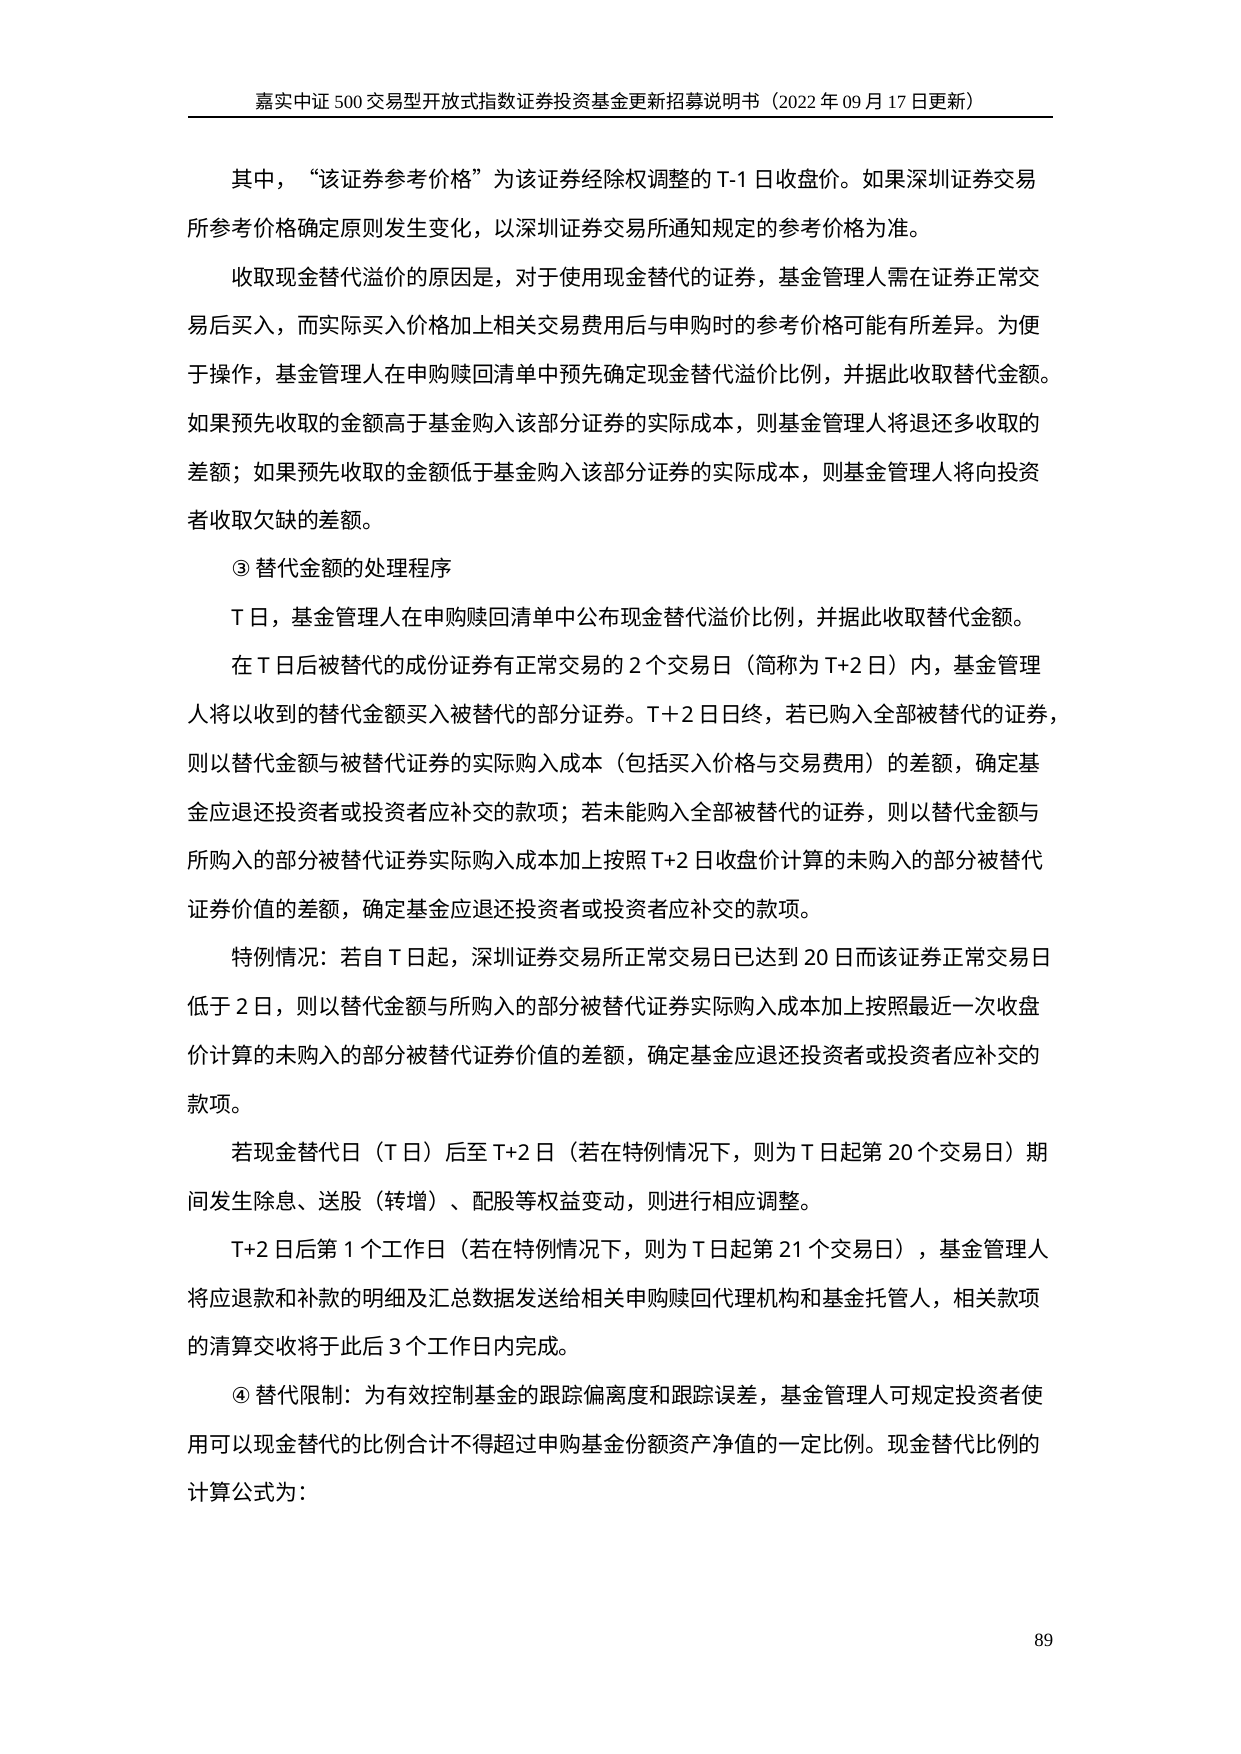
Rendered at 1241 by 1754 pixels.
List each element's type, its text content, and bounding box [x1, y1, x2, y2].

text 其中，“该证券参考价格”为该证券经除权调整的T-1日收盘价。如果深圳证券交易所参考价格确定原则发生变化，以深圳证券交易所通知规定的参考价格为准。 [187, 162, 1053, 243]
text T+2日后第1个工作日（若在特例情况下，则为T日起第21个交易日），基金管理人将应退款和补款的明细及汇总数据发送给相关申购赎回代理机构和基金托管人，相关款项的清算交收将于此后3个工作日内完成。 [187, 1232, 1053, 1362]
text T日，基金管理人在申购赎回清单中公布现金替代溢价比例，并据此收取替代金额。 [187, 599, 1053, 632]
text 特例情况：若自T日起，深圳证券交易所正常交易日已达到20日而该证券正常交易日低于2日，则以替代金额与所购入的部分被替代证券实际购入成本加上按照最近一次收盘价计算的未购入的部分被替代证券价值的差额，确定基金应退还投资者或投资者应补交的款项。 [187, 940, 1053, 1119]
text 若现金替代日（T日）后至T+2日（若在特例情况下，则为T日起第20个交易日）期间发生除息、送股（转增）、配股等权益变动，则进行相应调整。 [187, 1134, 1053, 1216]
text 收取现金替代溢价的原因是，对于使用现金替代的证券，基金管理人需在证券正常交易后买入，而实际买入价格加上相关交易费用后与申购时的参考价格可能有所差异。为便于操作，基金管理人在申购赎回清单中预先确定现金替代溢价比例，并据此收取替代金额。如果预先收取的金额高于基金购入该部分证券的实际成本，则基金管理人将退还多收取的差额；如果预先收取的金额低于基金购入该部分证券的实际成本，则基金管理人将向投资者收取欠缺的差额。 [187, 259, 1053, 535]
text ③替代金额的处理程序 [187, 551, 1053, 584]
text ④替代限制：为有效控制基金的跟踪偏离度和跟踪误差，基金管理人可规定投资者使用可以现金替代的比例合计不得超过申购基金份额资产净值的一定比例。现金替代比例的计算公式为： [187, 1377, 1053, 1507]
text 在T日后被替代的成份证券有正常交易的2个交易日（简称为T+2日）内，基金管理人将以收到的替代金额买入被替代的部分证券。T＋2日日终，若已购入全部被替代的证券，则以替代金额与被替代证券的实际购入成本（包括买入价格与交易费用）的差额，确定基金应退还投资者或投资者应补交的款项；若未能购入全部被替代的证券，则以替代金额与所购入的部分被替代证券实际购入成本加上按照T+2日收盘价计算的未购入的部分被替代证券价值的差额，确定基金应退还投资者或投资者应补交的款项。 [187, 648, 1053, 924]
